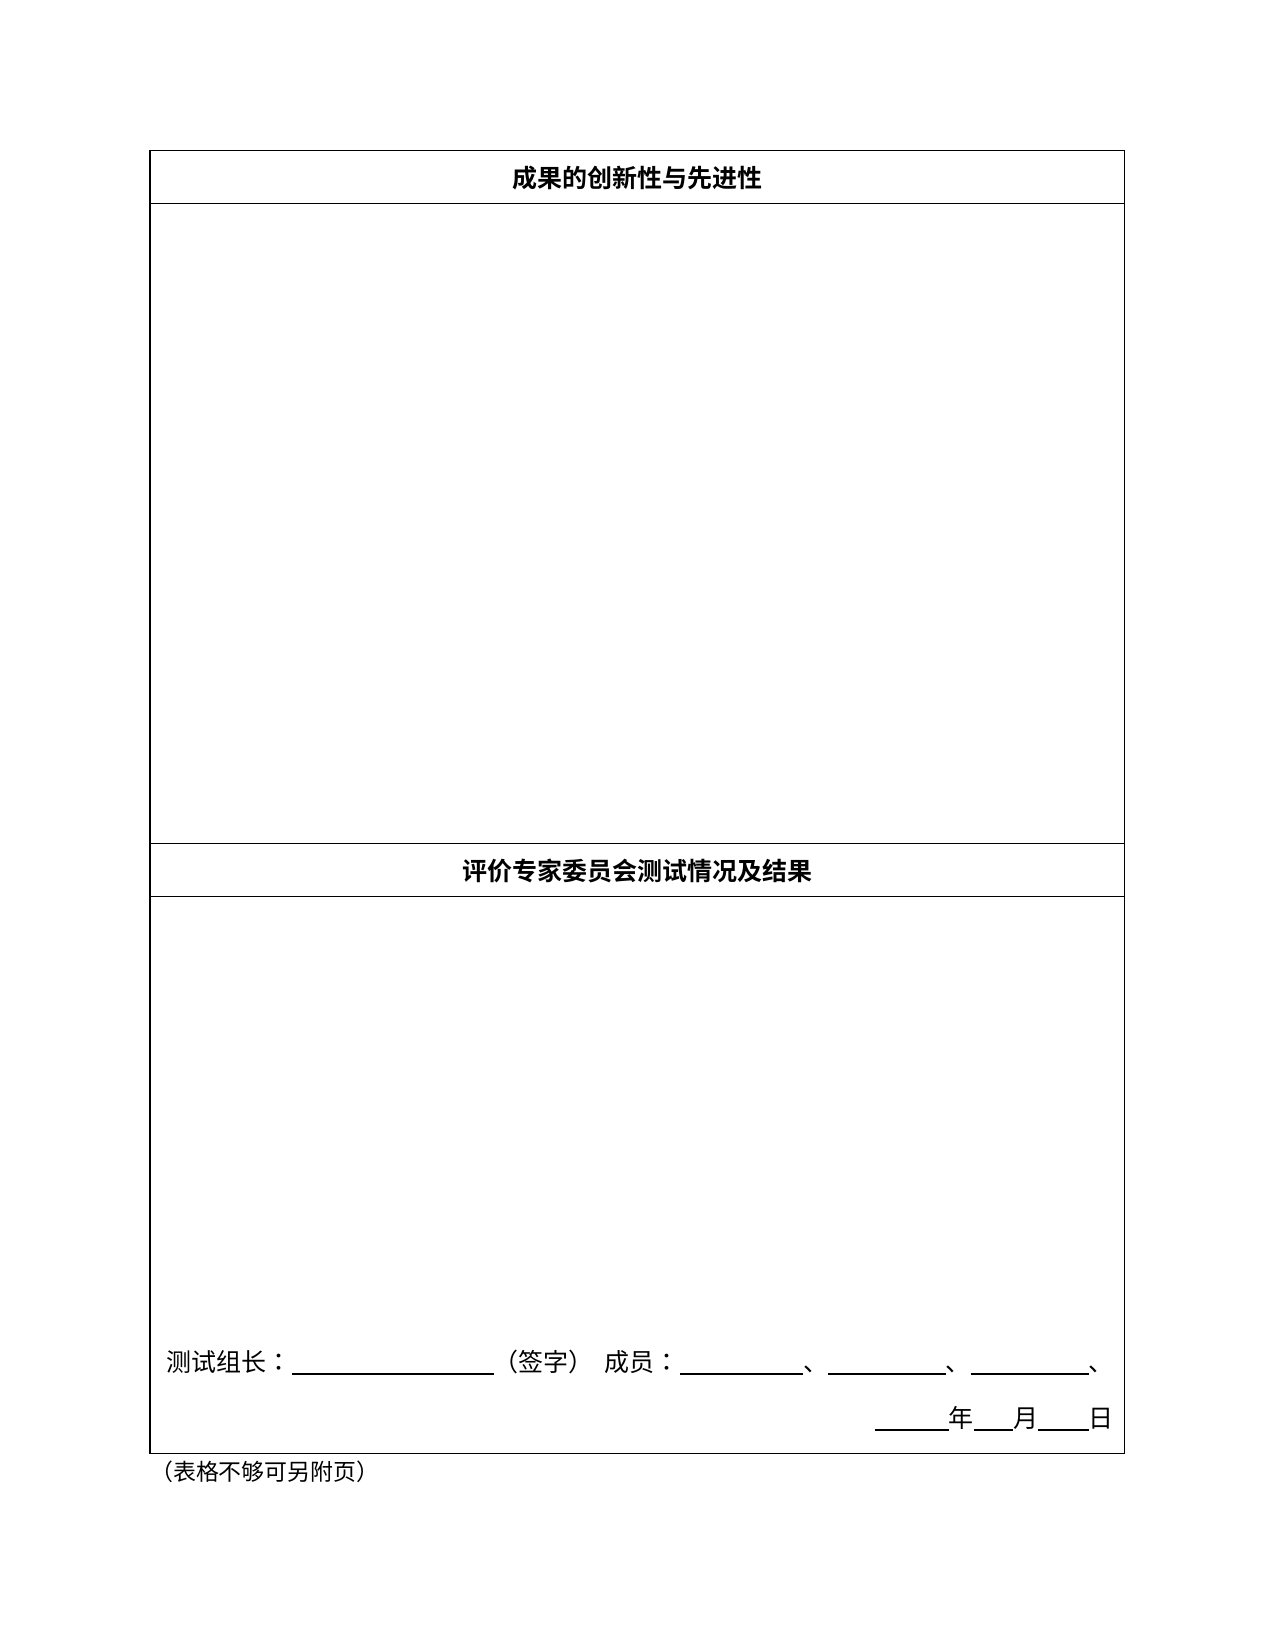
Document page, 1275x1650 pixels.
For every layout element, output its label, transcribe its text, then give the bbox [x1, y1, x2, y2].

table_cell 评价专家委员会测试情况及结果 [151, 844, 1124, 896]
table_cell 测试组长： （签字） 成员： 、 、 、 年 月 日 [151, 1343, 1124, 1453]
table_cell [151, 897, 1124, 1342]
text （表格不够可另附页） [150, 1454, 1125, 1487]
table_header 成果的创新性与先进性 [151, 151, 1124, 203]
table_cell [151, 204, 1124, 843]
